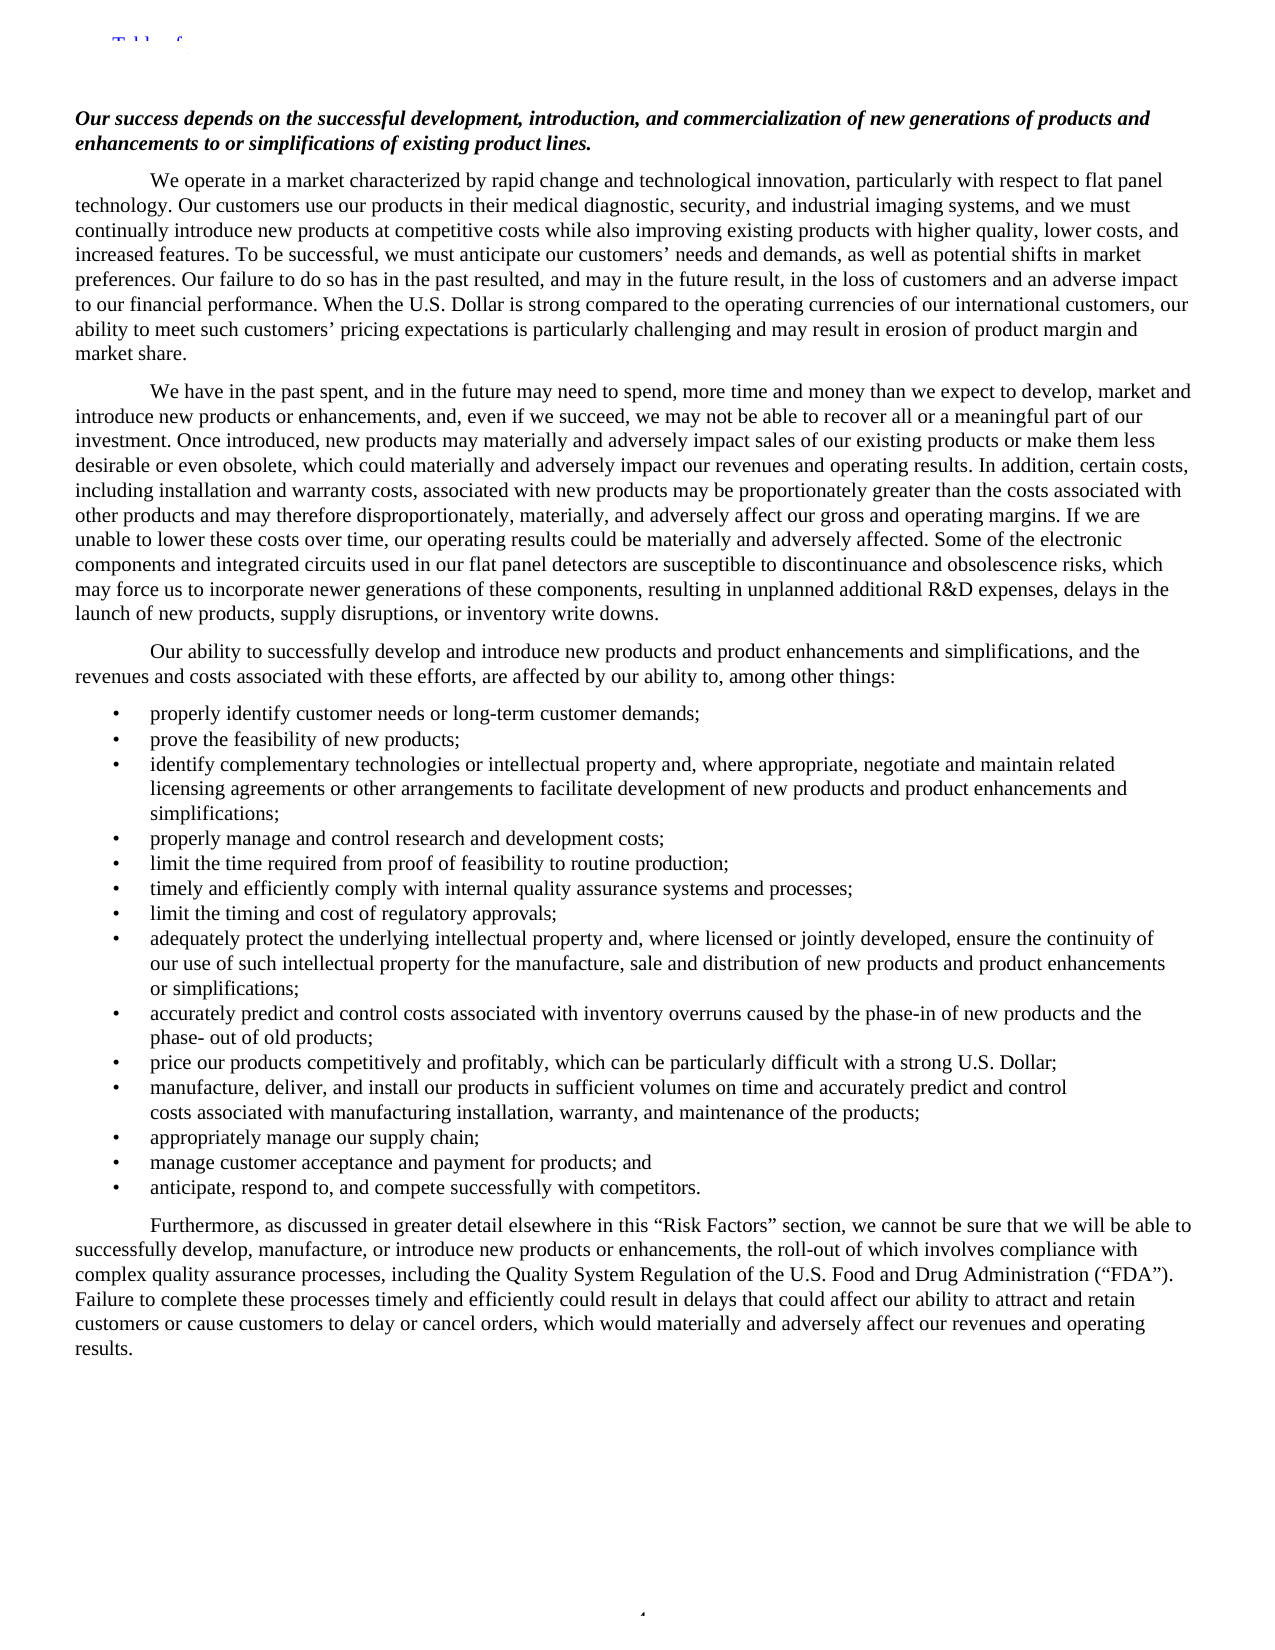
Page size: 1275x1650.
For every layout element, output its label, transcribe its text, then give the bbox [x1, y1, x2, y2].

text We operate in a market characterized by rapid change and technological innovation, particularly with respect to flat panel technology. Our customers use our products in their medical diagnostic, security, and industrial imaging systems, and we must continually introduce new products at competitive costs while also improving existing products with higher quality, lower costs, and increased features. To be successful, we must anticipate our customers’ needs and demands, as well as potential shifts in market preferences. Our failure to do so has in the past resulted, and may in the future result, in the loss of customers and an adverse impact to our financial performance. When the U.S. Dollar is strong compared to the operating currencies of our international customers, our ability to meet such customers’ pricing expectations is particularly challenging and may result in erosion of product margin and market share. [75, 168, 1197, 365]
list appropriately manage our supply chain; [112, 1125, 1212, 1149]
list properly identify customer needs or long-term customer demands; [112, 701, 1212, 725]
subtitle Our success depends on the successful development, introduction, and commercialization of new generations of products and enhancements to or simplifications of existing product lines. [75, 106, 1212, 155]
text Furthermore, as discussed in greater detail elsewhere in this “Risk Factors” section, we cannot be sure that we will be able to successfully develop, manufacture, or introduce new products or enhancements, the roll-out of which involves compliance with complex quality assurance processes, including the Quality System Regulation of the U.S. Food and Drug Administration (“FDA”). Failure to complete these processes timely and efficiently could result in delays that could affect our ability to attract and retain customers or cause customers to delay or cancel orders, which would materially and adversely affect our revenues and operating results. [75, 1212, 1199, 1360]
list adequately protect the underlying intellectual property and, where licensed or jointly developed, ensure the continuity of our use of such intellectual property for the manufacture, sale and distribution of new products and product enhancements or simplifications; [112, 926, 1186, 1000]
list manufacture, deliver, and install our products in sufficient volumes on time and accurately predict and control costs associated with manufacturing installation, warranty, and maintenance of the products; [112, 1075, 1113, 1124]
list properly manage and control research and development costs; [112, 826, 1212, 850]
list manage customer acceptance and payment for products; and [112, 1150, 1212, 1174]
text We have in the past spent, and in the future may need to spend, more time and money than we expect to develop, market and introduce new products or enhancements, and, even if we succeed, we may not be able to recover all or a meaningful part of our investment. Once introduced, new products may materially and adversely impact sales of our existing products or make them less desirable or even obsolete, which could materially and adversely impact our revenues and operating results. In addition, certain costs, including installation and warranty costs, associated with new products may be proportionately greater than the costs associated with other products and may therefore disproportionately, materially, and adversely affect our gross and operating margins. If we are unable to lower these costs over time, our operating results could be materially and adversely affected. Some of the electronic components and integrated circuits used in our flat panel detectors are susceptible to discontinuance and obsolescence risks, which may force us to incorporate newer generations of these components, resulting in unplanned additional R&D expenses, delays in the launch of new products, supply disruptions, or inventory write downs. [75, 379, 1193, 625]
list prove the feasibility of new products; [112, 726, 1212, 751]
text Our ability to successfully develop and introduce new products and product enhancements and simplifications, and the revenues and costs associated with these efforts, are affected by our ability to, among other things: [75, 639, 1199, 688]
list timely and efficiently comply with internal quality assurance systems and processes; [112, 876, 1212, 900]
list accurately predict and control costs associated with inventory overruns caused by the phase-in of new products and the phase- out of old products; [112, 1001, 1200, 1049]
list limit the time required from proof of feasibility to routine production; [112, 851, 1212, 875]
list anticipate, respond to, and compete successfully with competitors. [112, 1175, 1212, 1199]
list limit the timing and cost of regulatory approvals; [112, 901, 1212, 925]
list identify complementary technologies or intellectual property and, where appropriate, negotiate and maintain related licensing agreements or other arrangements to facilitate development of new products and product enhancements and simplifications; [112, 752, 1194, 825]
list price our products competitively and profitably, which can be particularly difficult with a strong U.S. Dollar; [112, 1050, 1212, 1074]
